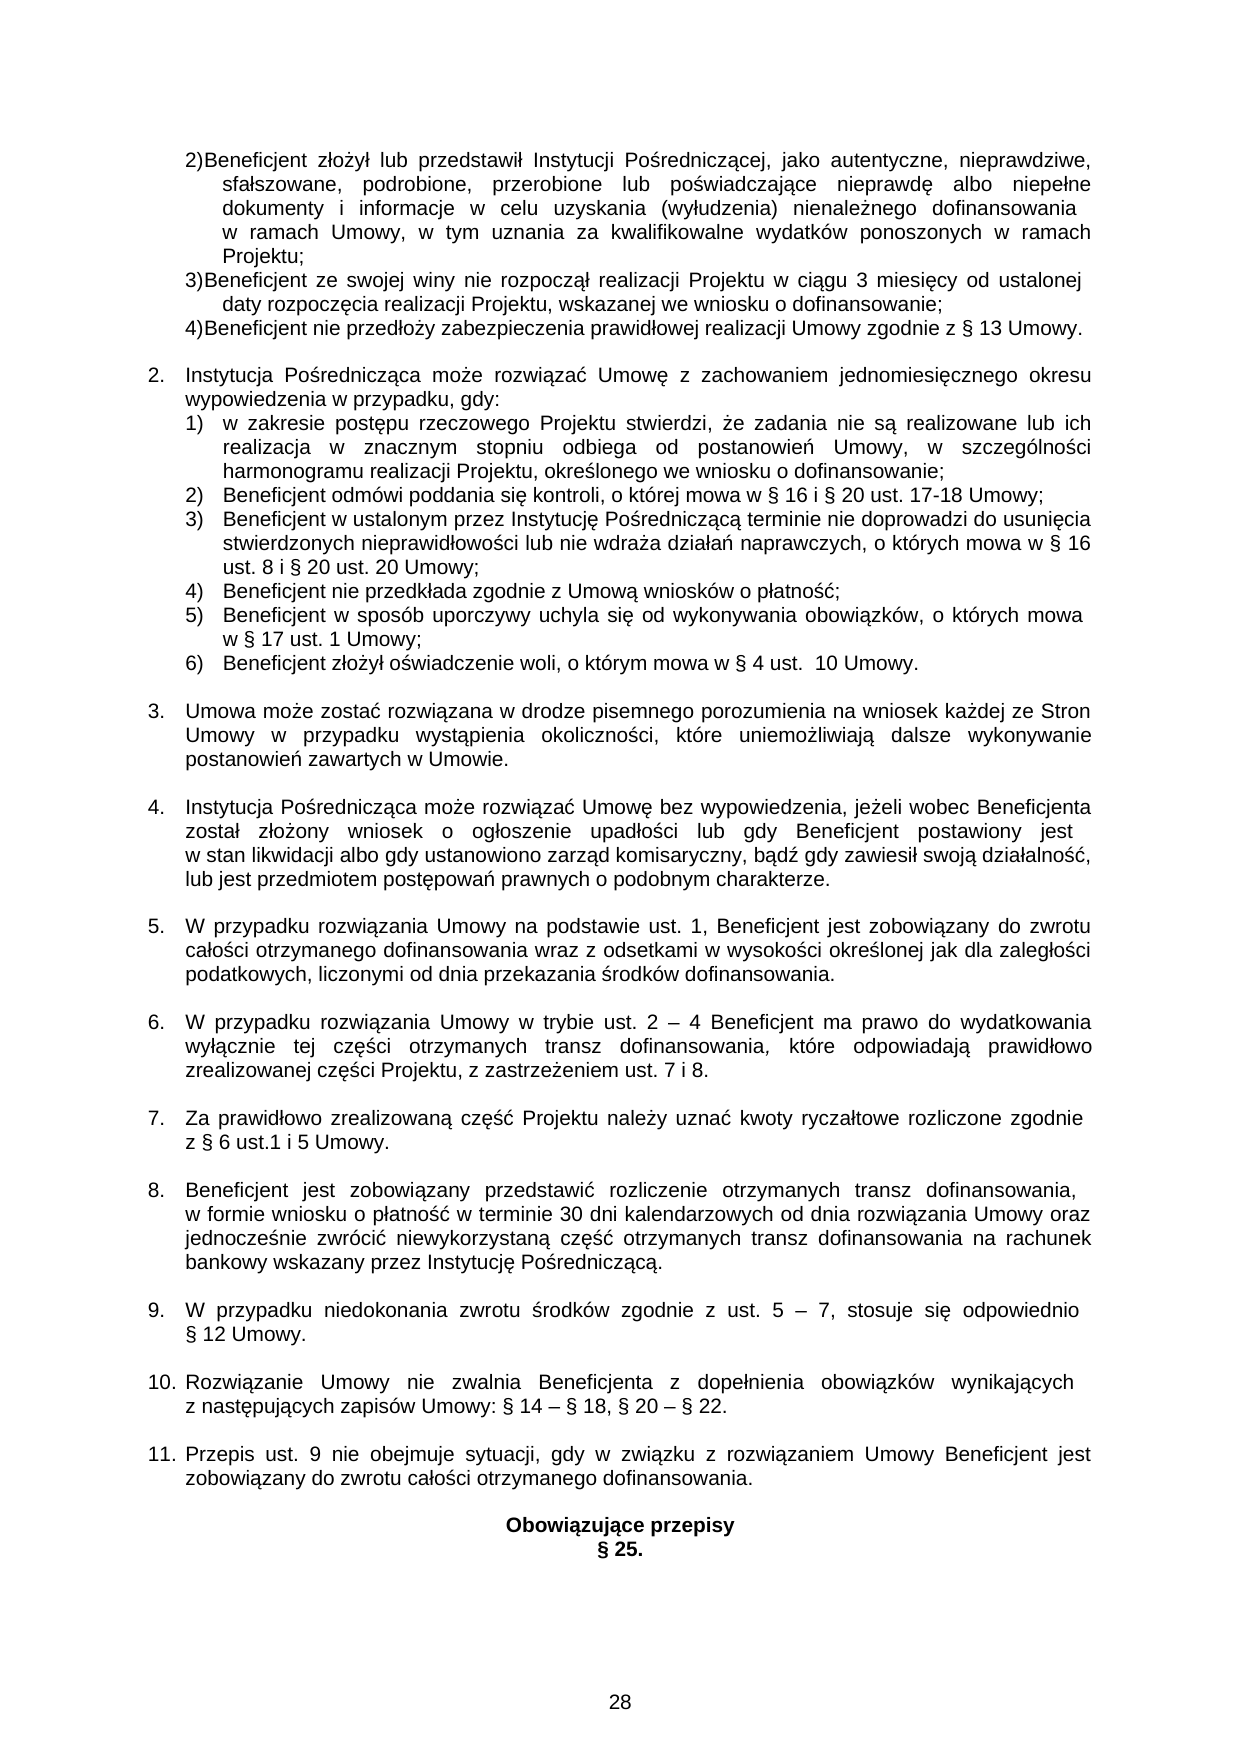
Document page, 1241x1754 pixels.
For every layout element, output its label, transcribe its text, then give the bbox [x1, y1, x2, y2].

list Beneficjent w sposób uporczywy uchyla się od wykonywania obowiązków, o których mowa w § 17 ust. 1 Umowy; [185, 603, 1092, 651]
list Za prawidłowo zrealizowaną część Projektu należy uznać kwoty ryczałtowe rozliczone zgodnie z § 6 ust.1 i 5 Umowy. [148, 1106, 1092, 1154]
list Beneficjent złożył oświadczenie woli, o którym mowa w § 4 ust. 10 Umowy. [185, 651, 1092, 675]
list W przypadku niedokonania zwrotu środków zgodnie z ust. 5 – 7, stosuje się odpowiednio § 12 Umowy. [148, 1298, 1092, 1346]
list Beneficjent jest zobowiązany przedstawić rozliczenie otrzymanych transz dofinansowania, w formie wniosku o płatność w terminie 30 dni kalendarzowych od dnia rozwiązania Umowy oraz jednocześnie zwrócić niewykorzystaną część otrzymanych transz dofinansowania na rachunek bankowy wskazany przez Instytucję Pośredniczącą. [148, 1178, 1092, 1274]
list Beneficjent w ustalonym przez Instytucję Pośredniczącą terminie nie doprowadzi do usunięcia stwierdzonych nieprawidłowości lub nie wdraża działań naprawczych, o których mowa w § 16 ust. 8 i § 20 ust. 20 Umowy; [185, 507, 1092, 579]
list Beneficjent nie przedłoży zabezpieczenia prawidłowej realizacji Umowy zgodnie z § 13 Umowy. [185, 315, 1092, 339]
list Instytucja Pośrednicząca może rozwiązać Umowę z zachowaniem jednomiesięcznego okresu wypowiedzenia w przypadku, gdy: [148, 363, 1092, 411]
list Beneficjent nie przedkłada zgodnie z Umową wniosków o płatność; [185, 579, 1092, 603]
list Beneficjent złożył lub przedstawił Instytucji Pośredniczącej, jako autentyczne, nieprawdziwe, sfałszowane, podrobione, przerobione lub poświadczające nieprawdę albo niepełne dokumenty i informacje w celu uzyskania (wyłudzenia) nienależnego dofinansowania w ramach Umowy, w tym uznania za kwalifikowalne wydatków ponoszonych w ramach Projektu; [185, 148, 1092, 267]
text § 25. [148, 1537, 1092, 1561]
list Beneficjent odmówi poddania się kontroli, o której mowa w § 16 i § 20 ust. 17-18 Umowy; [185, 483, 1092, 507]
list Beneficjent ze swojej winy nie rozpoczął realizacji Projektu w ciągu 3 miesięcy od ustalonej daty rozpoczęcia realizacji Projektu, wskazanej we wniosku o dofinansowanie; [185, 267, 1092, 315]
list Przepis ust. 9 nie obejmuje sytuacji, gdy w związku z rozwiązaniem Umowy Beneficjent jest zobowiązany do zwrotu całości otrzymanego dofinansowania. [148, 1441, 1092, 1489]
list Rozwiązanie Umowy nie zwalnia Beneficjenta z dopełnienia obowiązków wynikających z następujących zapisów Umowy: § 14 – § 18, § 20 – § 22. [148, 1369, 1092, 1417]
list Umowa może zostać rozwiązana w drodze pisemnego porozumienia na wniosek każdej ze Stron Umowy w przypadku wystąpienia okoliczności, które uniemożliwiają dalsze wykonywanie postanowień zawartych w Umowie. [148, 699, 1092, 771]
text Obowiązujące przepisy [148, 1513, 1092, 1537]
list W przypadku rozwiązania Umowy w trybie ust. 2 – 4 Beneficjent ma prawo do wydatkowania wyłącznie tej części otrzymanych transz dofinansowania, które odpowiadają prawidłowo zrealizowanej części Projektu, z zastrzeżeniem ust. 7 i 8. [148, 1010, 1092, 1082]
list W przypadku rozwiązania Umowy na podstawie ust. 1, Beneficjent jest zobowiązany do zwrotu całości otrzymanego dofinansowania wraz z odsetkami w wysokości określonej jak dla zaległości podatkowych, liczonymi od dnia przekazania środków dofinansowania. [148, 914, 1092, 986]
list w zakresie postępu rzeczowego Projektu stwierdzi, że zadania nie są realizowane lub ich realizacja w znacznym stopniu odbiega od postanowień Umowy, w szczególności harmonogramu realizacji Projektu, określonego we wniosku o dofinansowanie; [185, 411, 1092, 483]
list Instytucja Pośrednicząca może rozwiązać Umowę bez wypowiedzenia, jeżeli wobec Beneficjenta został złożony wniosek o ogłoszenie upadłości lub gdy Beneficjent postawiony jest w stan likwidacji albo gdy ustanowiono zarząd komisaryczny, bądź gdy zawiesił swoją działalność, lub jest przedmiotem postępowań prawnych o podobnym charakterze. [148, 794, 1092, 890]
